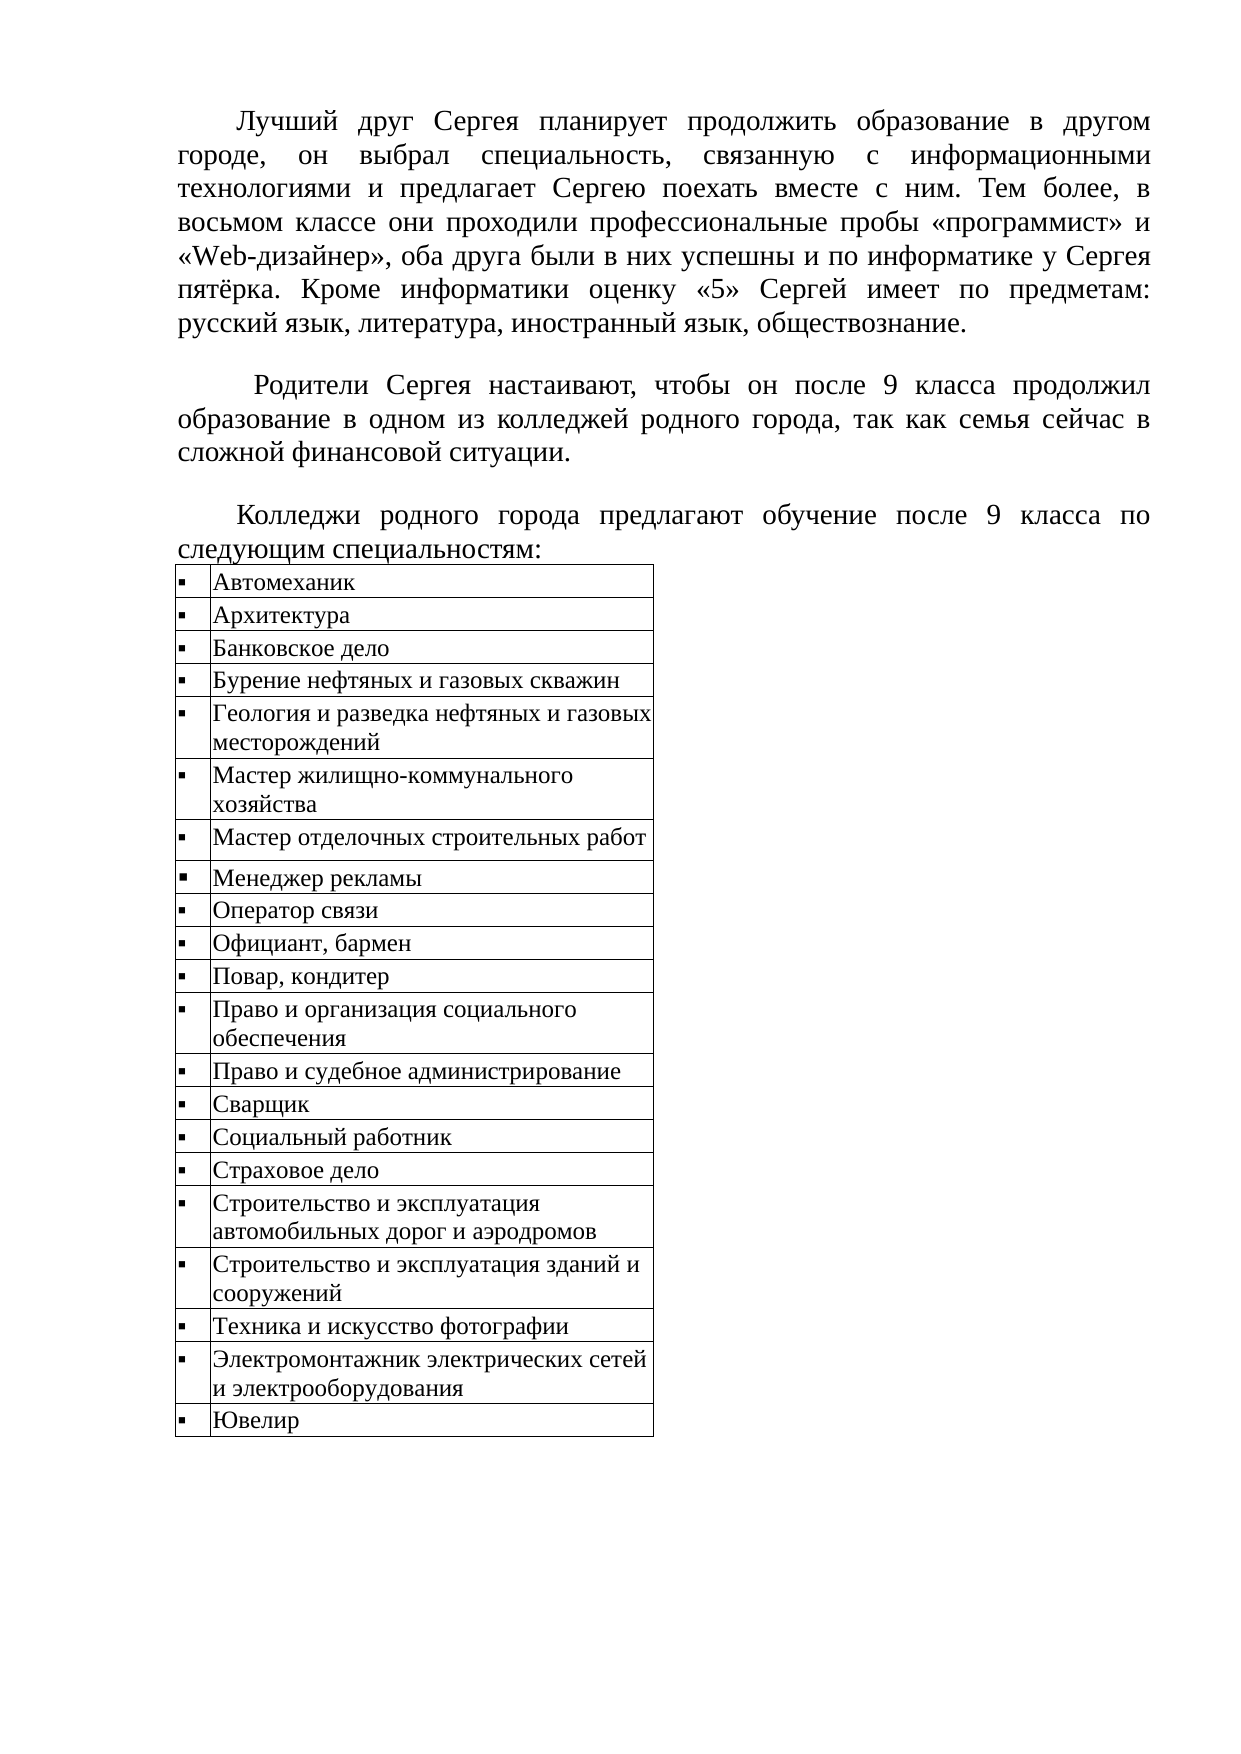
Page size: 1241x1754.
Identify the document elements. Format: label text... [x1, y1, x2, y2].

table_cell ▪ [176, 820, 210, 860]
table_cell ▪ [176, 1120, 210, 1152]
table_cell Архитектура [211, 598, 653, 630]
text Колледжи родного города предлагают обучение после 9 класса по следующим специальностям: [177, 497, 1152, 564]
table_header Автомеханик [211, 565, 653, 597]
table_cell ▪ [176, 1153, 210, 1185]
table_cell Социальный работник [211, 1120, 653, 1152]
table_cell Оператор связи [211, 894, 653, 926]
table_cell ▪ [176, 1404, 210, 1436]
text Родители Сергея настаивают, чтобы он после 9 класса продолжил образование в одном из колледжей родного города, так как семья сейчас в сложной финансовой ситуации. [177, 367, 1152, 468]
table_cell Бурение нефтяных и газовых скважин [211, 664, 653, 696]
table_cell Банковское дело [211, 631, 653, 663]
table_cell Повар, кондитер [211, 960, 653, 992]
table_cell ▪ [176, 1309, 210, 1341]
table_cell ▪ [176, 1248, 210, 1308]
table_cell Право и судебное администрирование [211, 1054, 653, 1086]
table_cell ▪ [176, 598, 210, 630]
table_cell Мастер жилищно-коммунального хозяйства [211, 759, 653, 819]
table_cell Сварщик [211, 1087, 653, 1119]
table_cell ▪ [176, 960, 210, 992]
table_cell Ювелир [211, 1404, 653, 1436]
table_cell Строительство и эксплуатация зданий и сооружений [211, 1248, 653, 1308]
text Лучший друг Сергея планирует продолжить образование в другом городе, он выбрал специальность, связанную с информационными технологиями и предлагает Сергею поехать вместе с ним. Тем более, в восьмом классе они проходили профессиональные пробы «программист» и «Web-дизайнер», оба друга были в них успешны и по информатике у Сергея пятёрка. Кроме информатики оценку «5» Сергей имеет по предметам: русский язык, литература, иностранный язык, обществознание. [177, 103, 1152, 338]
table_cell Мастер отделочных строительных работ [211, 820, 653, 860]
table_cell ▪ [176, 759, 210, 819]
table_cell ▪ [176, 894, 210, 926]
table_cell ▪ [176, 631, 210, 663]
table_cell ▪ [176, 927, 210, 959]
table_cell Электромонтажник электрических сетей и электрооборудования [211, 1342, 653, 1403]
table_cell ▪ [176, 1186, 210, 1247]
table_cell ▪ [176, 664, 210, 696]
table_cell [176, 861, 210, 893]
table_cell Право и организация социального обеспечения [211, 993, 653, 1053]
table_header ▪ [176, 565, 210, 597]
table_cell ▪ [176, 1087, 210, 1119]
table_cell Страховое дело [211, 1153, 653, 1185]
table_cell Геология и разведка нефтяных и газовых месторождений [211, 697, 653, 758]
table_cell Техника и искусство фотографии [211, 1309, 653, 1341]
table_cell ▪ [176, 697, 210, 758]
table_cell ▪ [176, 993, 210, 1053]
table_cell Официант, бармен [211, 927, 653, 959]
table_cell Строительство и эксплуатация автомобильных дорог и аэродромов [211, 1186, 653, 1247]
table_cell Менеджер рекламы [211, 861, 653, 893]
table_cell ▪ [176, 1342, 210, 1403]
table_cell ▪ [176, 1054, 210, 1086]
